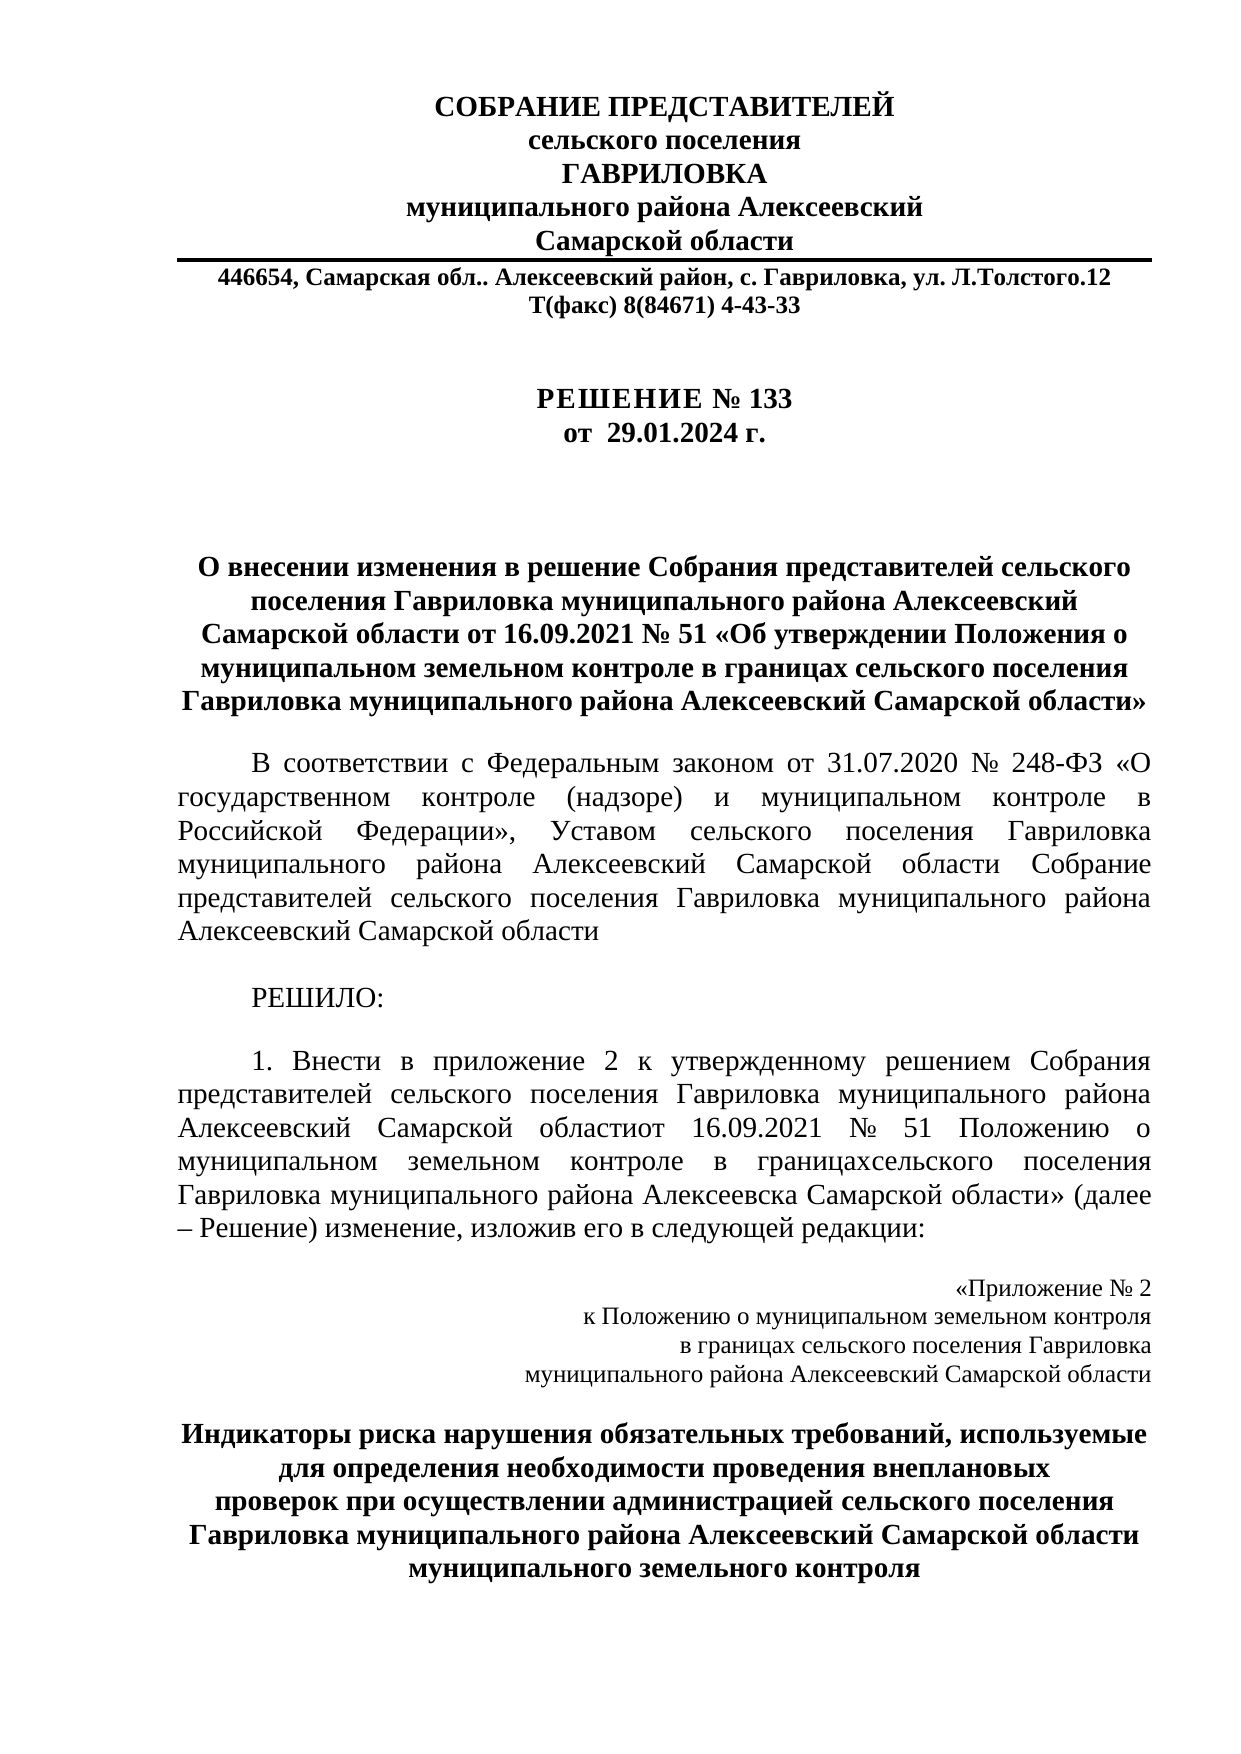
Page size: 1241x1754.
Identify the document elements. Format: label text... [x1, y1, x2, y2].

text Т(факс) 8(84671) 4-43-33 [177, 290, 1152, 319]
text от 29.01.2024 г. [177, 415, 1152, 448]
text В соответствии с Федеральным законом от 31.07.2020 № 248-ФЗ «О государственном контроле (надзоре) и муниципальном контроле в Российской Федерации», Уставом сельского поселения Гавриловка муниципального района Алексеевский Самарской области Собрание представителей сельского поселения Гавриловка муниципального района Алексеевский Самарской области [177, 746, 1152, 947]
text Самарской области [177, 223, 1152, 258]
text ГАВРИЛОВКА [177, 156, 1152, 189]
text О внесении изменения в решение Собрания представителей сельского поселения Гавриловка муниципального района Алексеевский Самарской области от 16.09.2021 № 51 «Об утверждении Положения о муниципальном земельном контроле в границах сельского поселения Гавриловка муниципального района Алексеевский Самарской области» [177, 549, 1152, 717]
text СОБРАНИЕ ПРЕДСТАВИТЕЛЕЙ [177, 89, 1152, 122]
text сельского поселения [177, 122, 1152, 156]
text РЕШЕНИЕ № 133 [177, 381, 1152, 415]
text «Приложение № 2 [177, 1273, 1152, 1301]
text РЕШИЛО: [177, 980, 1152, 1014]
text в границах сельского поселения Гавриловка [177, 1330, 1152, 1359]
text к Положению о муниципальном земельном контроля [177, 1301, 1152, 1330]
title муниципального земельного контроля [177, 1551, 1152, 1584]
text 446654, Самарская обл.. Алексеевский район, с. Гавриловка, ул. Л.Толстого.12 [177, 262, 1152, 290]
title проверок при осуществлении администрацией сельского поселения Гавриловка муниципального района Алексеевский Самарской области [177, 1483, 1152, 1551]
text муниципального района Алексеевский [177, 189, 1152, 223]
text муниципального района Алексеевский Самарской области [177, 1359, 1152, 1388]
text 1. Внести в приложение 2 к утвержденному решением Собрания представителей сельского поселения Гавриловка муниципального района Алексеевский Самарской областиот 16.09.2021 № 51 Положению о муниципальном земельном контроле в границахсельского поселения Гавриловка муниципального района Алексеевска Самарской области» (далее – Решение) изменение, изложив его в следующей редакции: [177, 1043, 1152, 1244]
title Индикаторы риска нарушения обязательных требований, используемые для определения необходимости проведения внеплановых [177, 1416, 1152, 1483]
